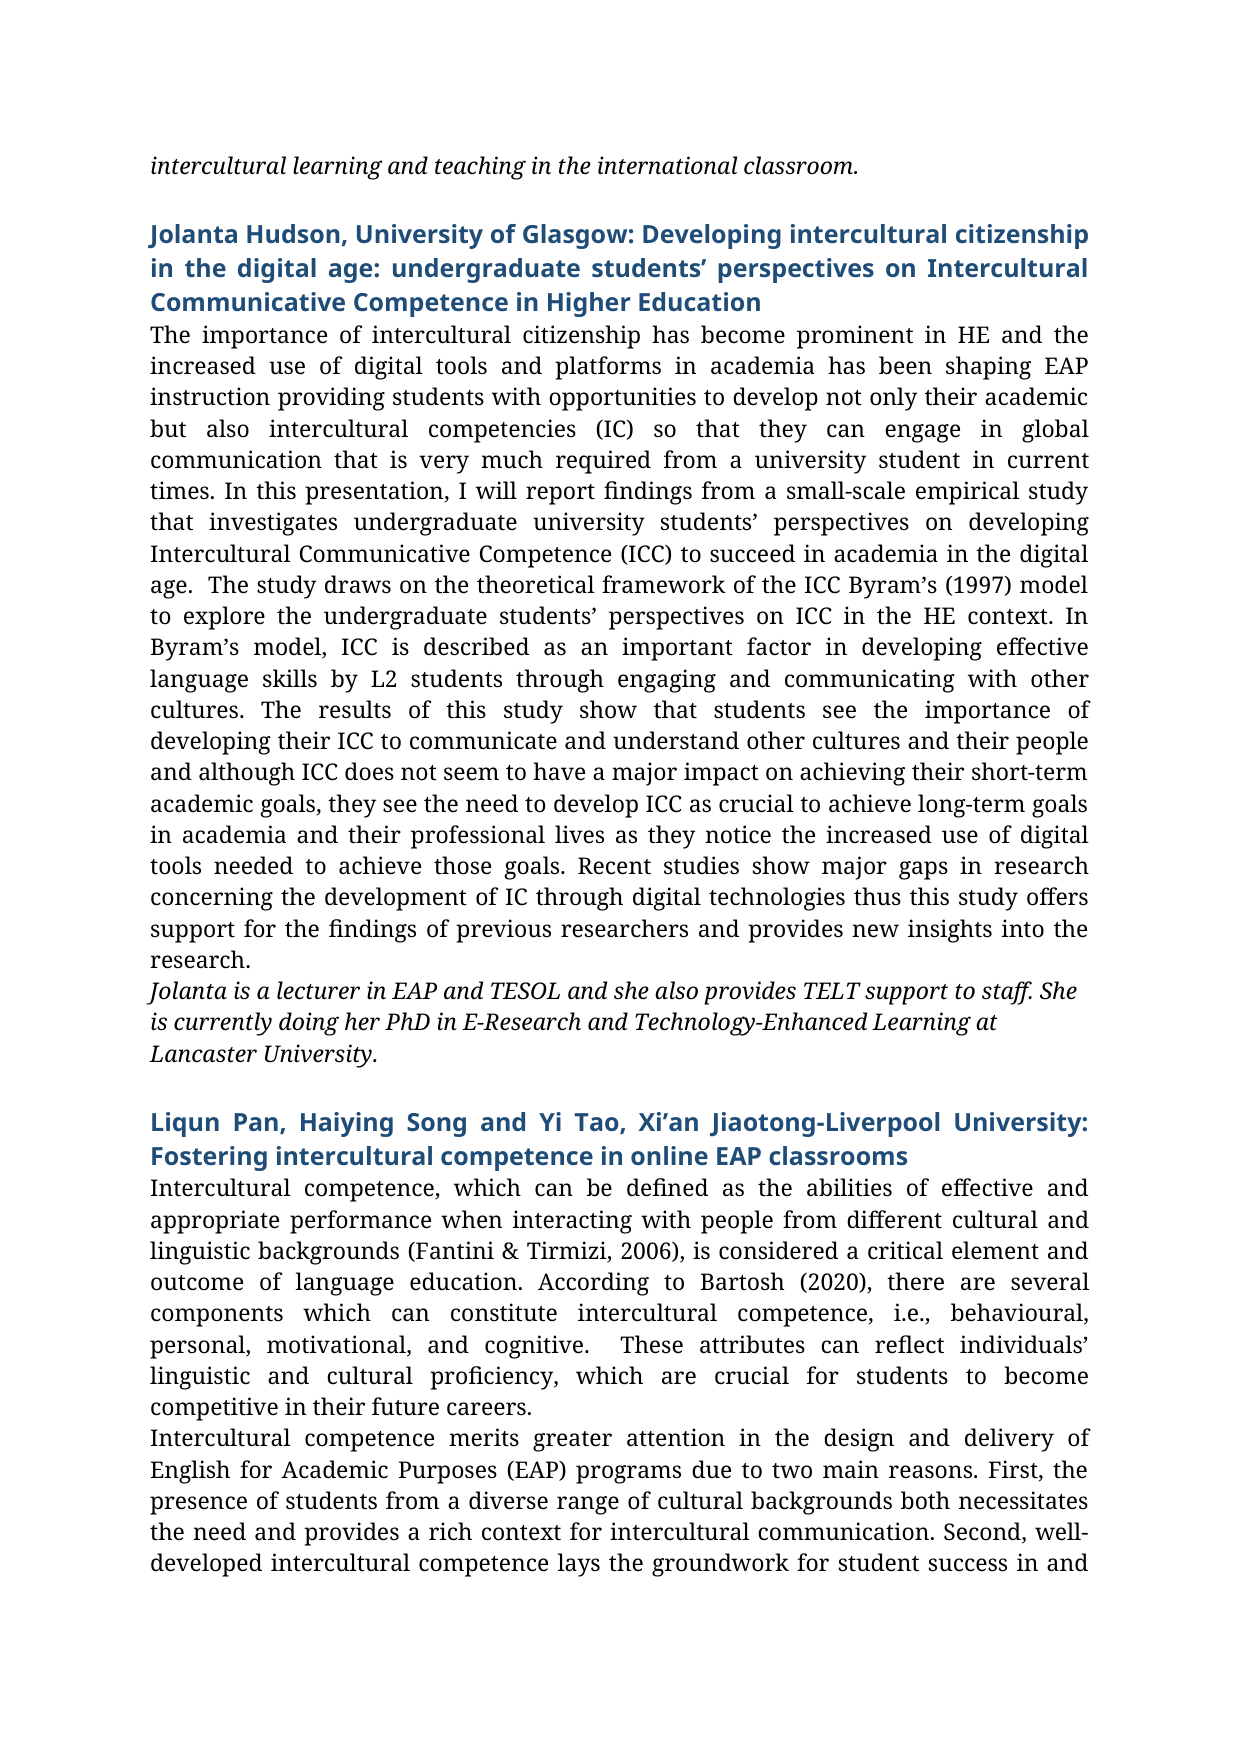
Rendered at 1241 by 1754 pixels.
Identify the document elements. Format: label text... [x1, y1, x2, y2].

subtitle Liqun Pan, Haiying Song and Yi Tao, Xi’an Jiaotong-Liverpool University: Fostering intercultural competence in online EAP classrooms [150, 1104, 1090, 1172]
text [150, 150, 1090, 181]
text Intercultural competence, which can be defined as the abilities of effective and appropriate performance when interacting with people from different cultural and linguistic backgrounds (Fantini & Tirmizi, 2006), is considered a critical element and outcome of language education. According to Bartosh (2020), there are several components which can constitute intercultural competence, i.e., behavioural, personal, motivational, and cognitive. These attributes can reflect individuals’ linguistic and cultural proficiency, which are crucial for students to become competitive in their future careers. [150, 1172, 1090, 1422]
subtitle Jolanta Hudson, University of Glasgow: Developing intercultural citizenship in the digital age: undergraduate students’ perspectives on Intercultural Communicative Competence in Higher Education [150, 217, 1090, 319]
text The importance of intercultural citizenship has become prominent in HE and the increased use of digital tools and platforms in academia has been shaping EAP instruction providing students with opportunities to develop not only their academic but also intercultural competencies (IC) so that they can engage in global communication that is very much required from a university student in current times. In this presentation, I will report findings from a small-scale empirical study that investigates undergraduate university students’ perspectives on developing Intercultural Communicative Competence (ICC) to succeed in academia in the digital age. The study draws on the theoretical framework of the ICC Byram’s (1997) model to explore the undergraduate students’ perspectives on ICC in the HE context. In Byram’s model, ICC is described as an important factor in developing effective language skills by L2 students through engaging and communicating with other cultures. The results of this study show that students see the importance of developing their ICC to communicate and understand other cultures and their people and although ICC does not seem to have a major impact on achieving their short-term academic goals, they see the need to develop ICC as crucial to achieve long-term goals in academia and their professional lives as they notice the increased use of digital tools needed to achieve those goals. Recent studies show major gaps in research concerning the development of IC through digital technologies thus this study offers support for the findings of previous researchers and provides new insights into the research. [150, 319, 1090, 975]
text Jolanta is a lecturer in EAP and TESOL and she also provides TELT support to staff. She is currently doing her PhD in E-Research and Technology-Enhanced Learning at Lancaster University. [150, 975, 1090, 1069]
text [150, 1422, 1090, 1579]
